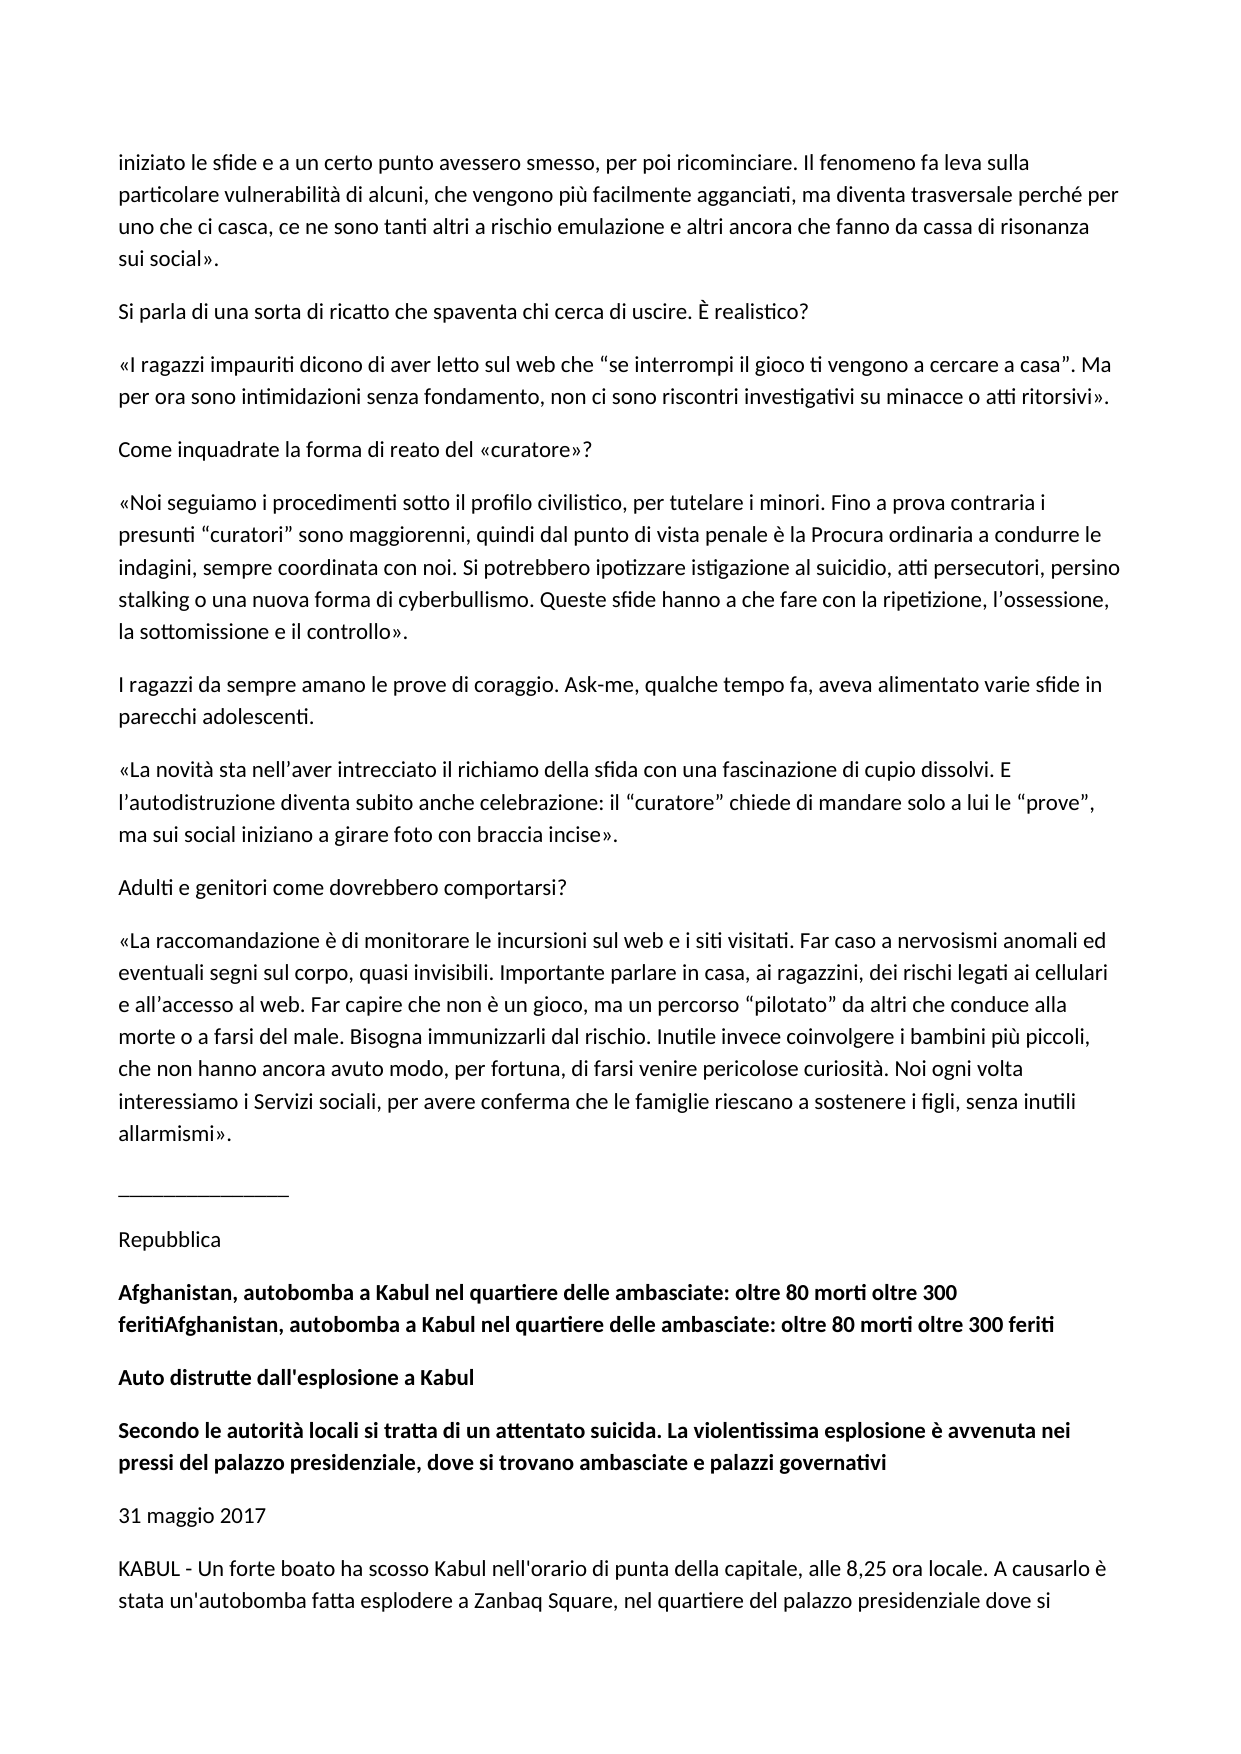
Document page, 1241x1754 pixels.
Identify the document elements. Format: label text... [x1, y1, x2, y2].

text Come inquadrate la forma di reato del «curatore»? [118, 435, 1122, 463]
text I ragazzi da sempre amano le prove di coraggio. Ask-me, qualche tempo fa, aveva alimentato varie sfide in parecchi adolescenti. [118, 670, 1122, 730]
text Auto distrutte dall'esplosione a Kabul [118, 1363, 1122, 1391]
text «La novità sta nell’aver intrecciato il richiamo della sfida con una fascinazione di cupio dissolvi. E l’autodistruzione diventa subito anche celebrazione: il “curatore” chiede di mandare solo a lui le “prove”, ma sui social iniziano a girare foto con braccia incise». [118, 755, 1122, 848]
text «I ragazzi impauriti dicono di aver letto sul web che “se interrompi il gioco ti vengono a cercare a casa”. Ma per ora sono intimidazioni senza fondamento, non ci sono riscontri investigativi su minacce o atti ritorsivi». [118, 350, 1122, 410]
text Si parla di una sorta di ricatto che spaventa chi cerca di uscire. È realistico? [118, 297, 1122, 325]
text «La raccomandazione è di monitorare le incursioni sul web e i siti visitati. Far caso a nervosismi anomali ed eventuali segni sul corpo, quasi invisibili. Importante parlare in casa, ai ragazzini, dei rischi legati ai cellulari e all’accesso al web. Far capire che non è un gioco, ma un percorso “pilotato” da altri che conduce alla morte o a farsi del male. Bisogna immunizzarli dal rischio. Inutile invece coinvolgere i bambini più piccoli, che non hanno ancora avuto modo, per fortuna, di farsi venire pericolose curiosità. Noi ogni volta interessiamo i Servizi sociali, per avere conferma che le famiglie riescano a sostenere i figli, senza inutili allarmismi». [118, 926, 1122, 1147]
text «Noi seguiamo i procedimenti sotto il profilo civilistico, per tutelare i minori. Fino a prova contraria i presunti “curatori” sono maggiorenni, quindi dal punto di vista penale è la Procura ordinaria a condurre le indagini, sempre coordinata con noi. Si potrebbero ipotizzare istigazione al suicidio, atti persecutori, persino stalking o una nuova forma di cyberbullismo. Queste sfide hanno a che fare con la ripetizione, l’ossessione, la sottomissione e il controllo». [118, 488, 1122, 645]
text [118, 148, 1122, 272]
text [118, 1554, 1122, 1615]
text Secondo le autorità locali si tratta di un attentato suicida. La violentissima esplosione è avvenuta nei pressi del palazzo presidenziale, dove si trovano ambasciate e palazzi governativi [118, 1416, 1122, 1476]
text 31 maggio 2017 [118, 1501, 1122, 1529]
text _______________ [118, 1172, 1122, 1200]
text Afghanistan, autobomba a Kabul nel quartiere delle ambasciate: oltre 80 morti oltre 300 feritiAfghanistan, autobomba a Kabul nel quartiere delle ambasciate: oltre 80 morti oltre 300 feriti [118, 1278, 1122, 1338]
text Repubblica [118, 1225, 1122, 1253]
text Adulti e genitori come dovrebbero comportarsi? [118, 873, 1122, 901]
